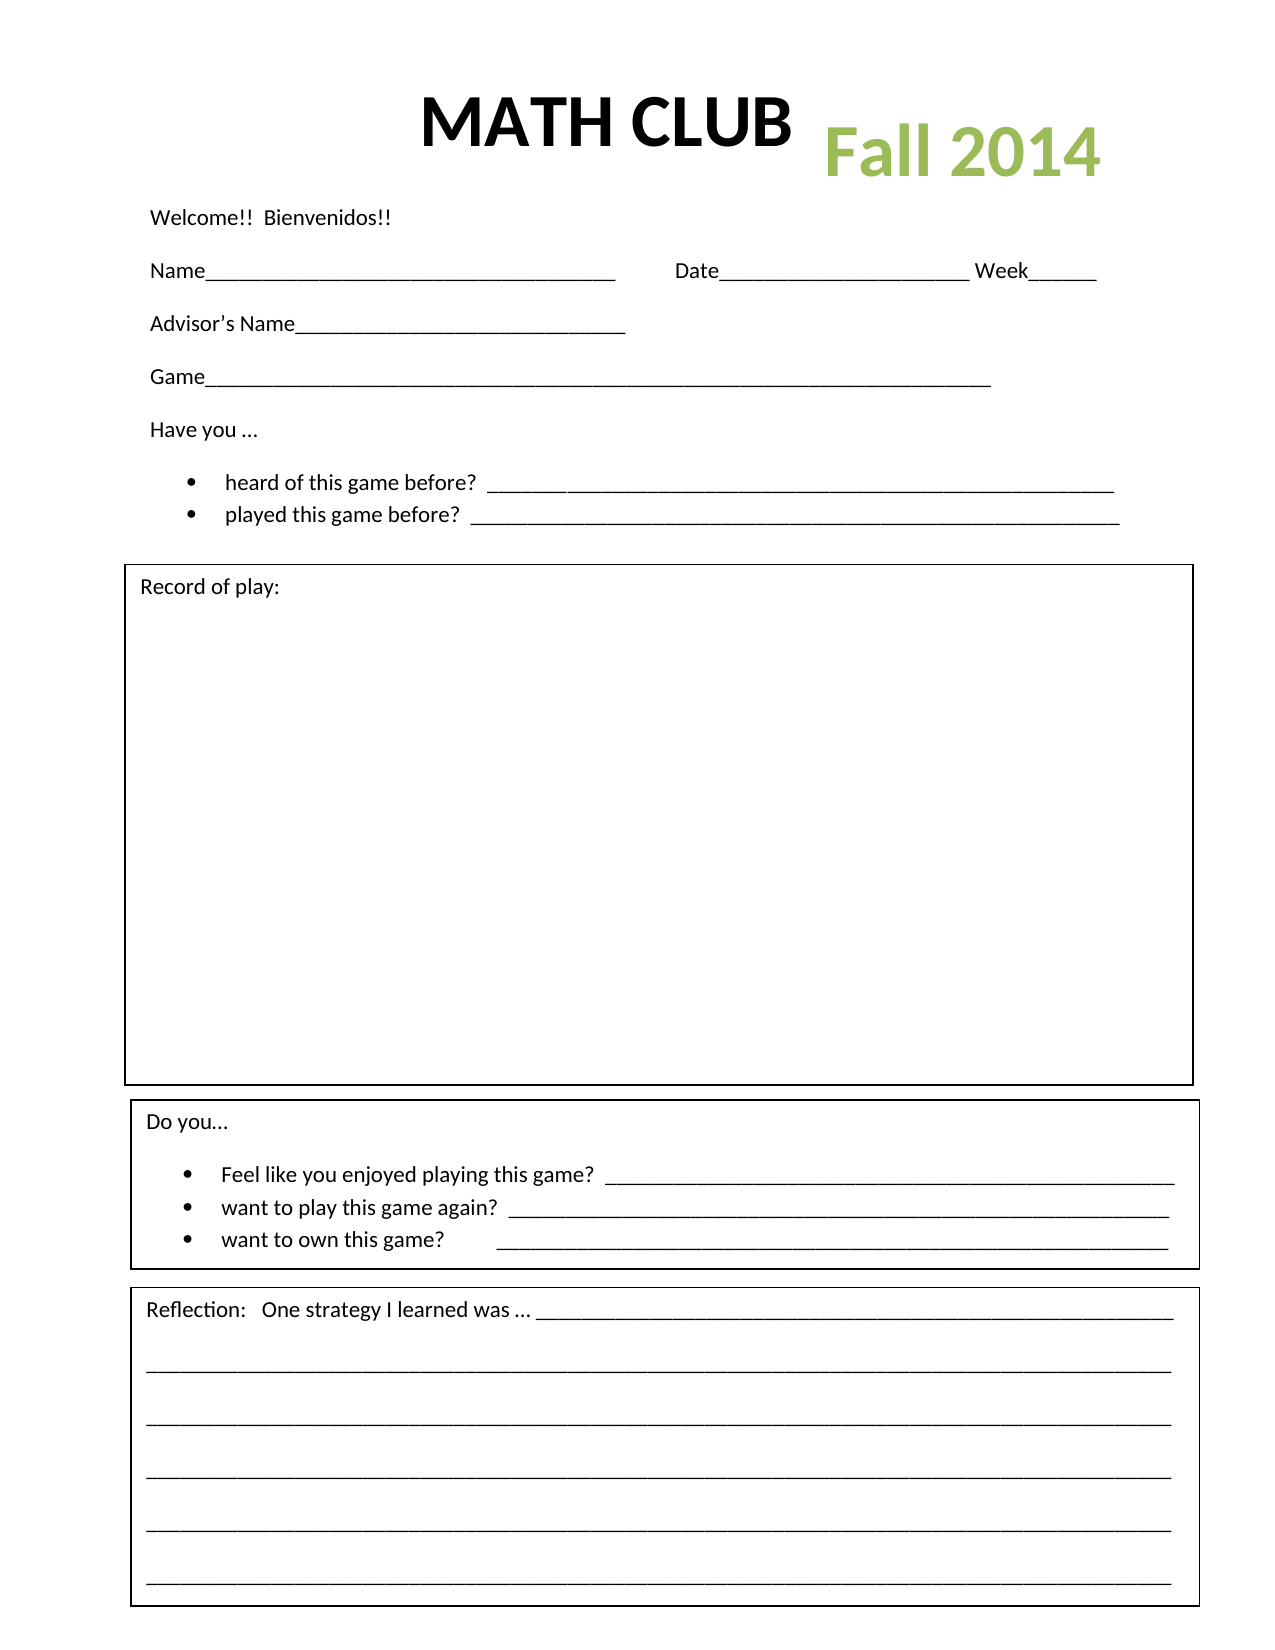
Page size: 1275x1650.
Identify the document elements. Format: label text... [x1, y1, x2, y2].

text Name____________________________________ Date______________________ Week______ [150, 256, 1125, 284]
text Game_____________________________________________________________________ [150, 362, 1125, 390]
list played this game before? _________________________________________________________ [187, 500, 1125, 528]
text Welcome!! Bienvenidos!! [150, 203, 1125, 231]
text Advisor’s Name_____________________________ [150, 309, 1125, 337]
text Have you … [150, 415, 1125, 443]
list heard of this game before? _______________________________________________________ [187, 468, 1125, 496]
